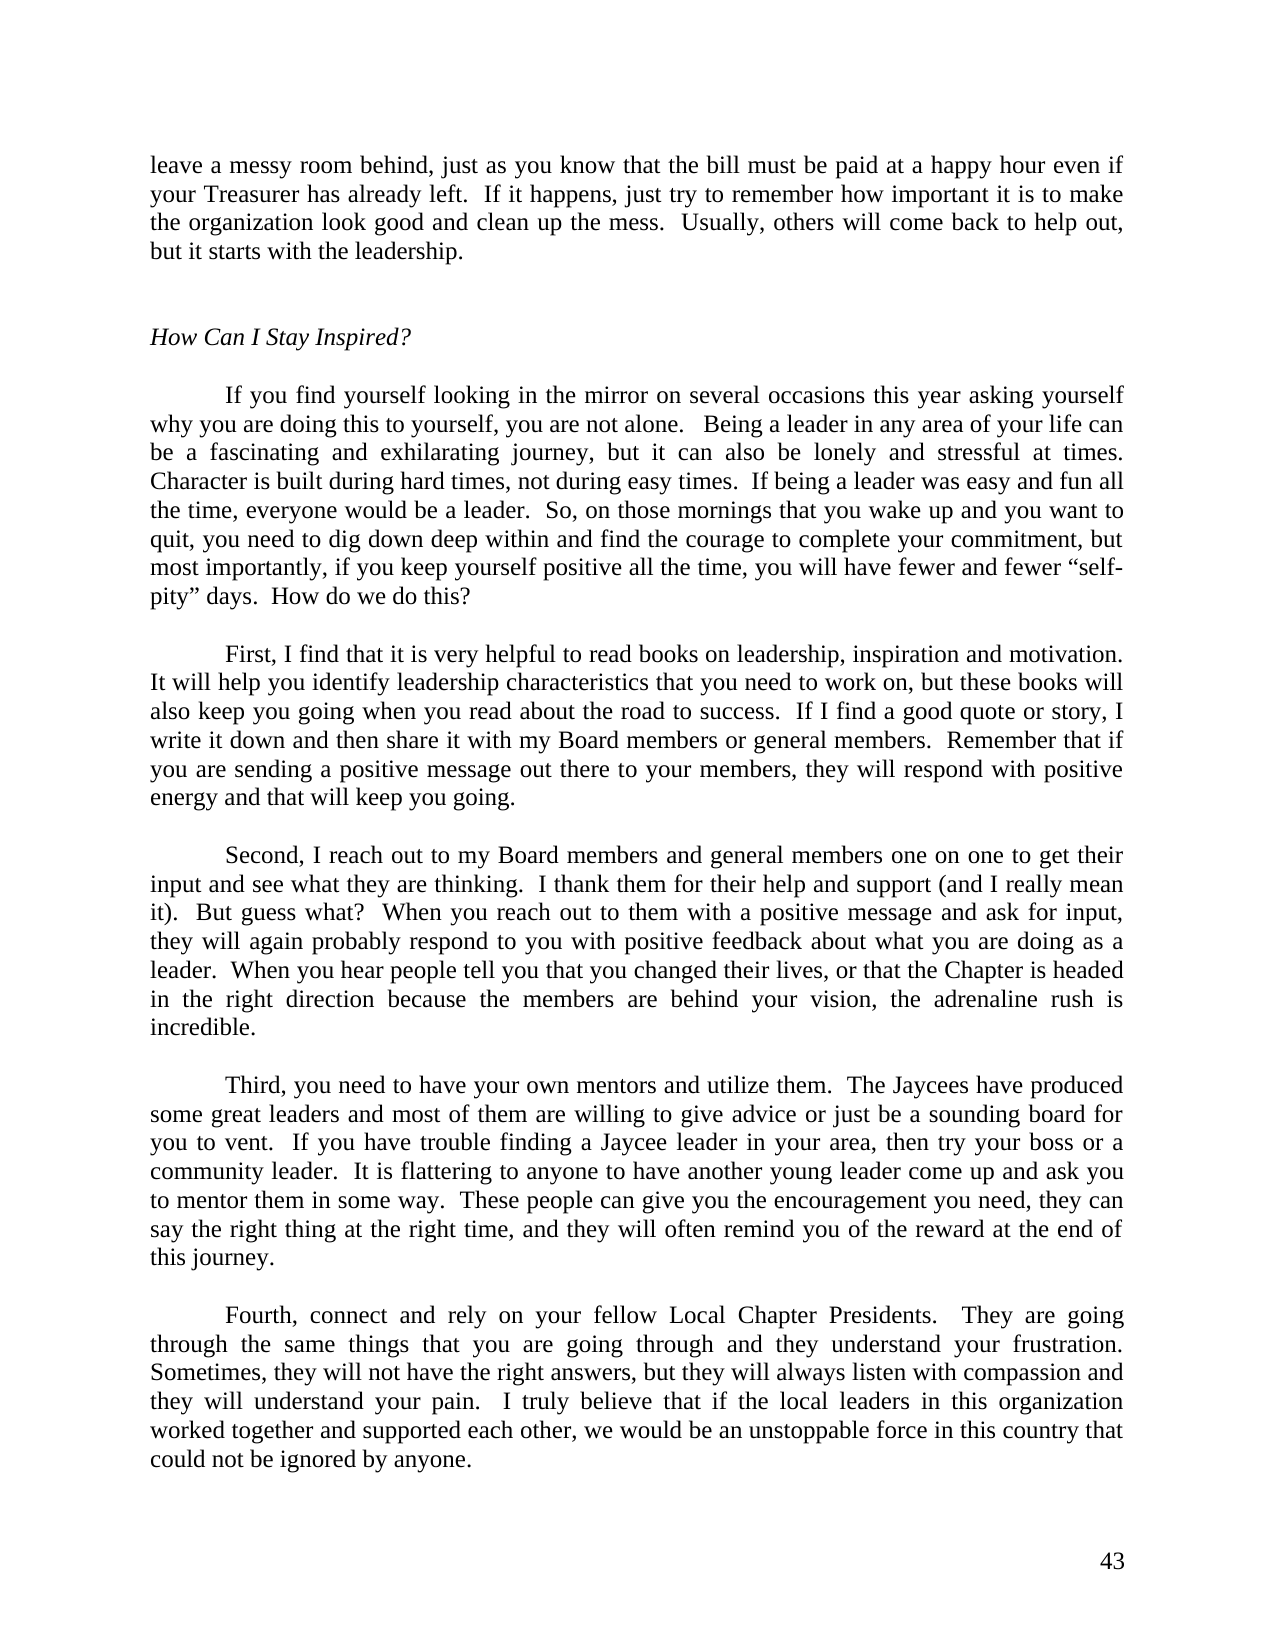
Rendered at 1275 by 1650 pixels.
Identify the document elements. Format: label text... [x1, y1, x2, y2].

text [150, 150, 1125, 265]
text First, I find that it is very helpful to read books on leadership, inspiration and motivation. It will help you identify leadership characteristics that you need to work on, but these books will also keep you going when you read about the road to success. If I find a good quote or story, I write it down and then share it with my Board members or general members. Remember that if you are sending a positive message out there to your members, they will respond with positive energy and that will keep you going. [150, 639, 1125, 811]
text If you find yourself looking in the mirror on several occasions this year asking yourself why you are doing this to yourself, you are not alone. Being a leader in any area of your life can be a fascinating and exhilarating journey, but it can also be lonely and stressful at times. Character is built during hard times, not during easy times. If being a leader was easy and fun all the time, everyone would be a leader. So, on those mornings that you wake up and you want to quit, you need to dig down deep within and find the courage to complete your commitment, but most importantly, if you keep yourself positive all the time, you will have fewer and fewer “self-pity” days. How do we do this? [150, 380, 1125, 610]
text Second, I reach out to my Board members and general members one on one to get their input and see what they are thinking. I thank them for their help and support (and I really mean it). But guess what? When you reach out to them with a positive message and ask for input, they will again probably respond to you with positive feedback about what you are doing as a leader. When you hear people tell you that you changed their lives, or that the Chapter is headed in the right direction because the members are behind your vision, the adrenaline rush is incredible. [150, 840, 1125, 1041]
text How Can I Stay Inspired? [150, 322, 1125, 351]
text Third, you need to have your own mentors and utilize them. The Jaycees have produced some great leaders and most of them are willing to give advice or just be a sounding board for you to vent. If you have trouble finding a Jaycee leader in your area, then try your boss or a community leader. It is flattering to anyone to have another young leader come up and ask you to mentor them in some way. These people can give you the encouragement you need, they can say the right thing at the right time, and they will often remind you of the reward at the end of this journey. [150, 1070, 1125, 1271]
text Fourth, connect and rely on your fellow Local Chapter Presidents. They are going through the same things that you are going through and they understand your frustration. Sometimes, they will not have the right answers, but they will always listen with compassion and they will understand your pain. I truly believe that if the local leaders in this organization worked together and supported each other, we would be an unstoppable force in this country that could not be ignored by anyone. [150, 1300, 1125, 1472]
